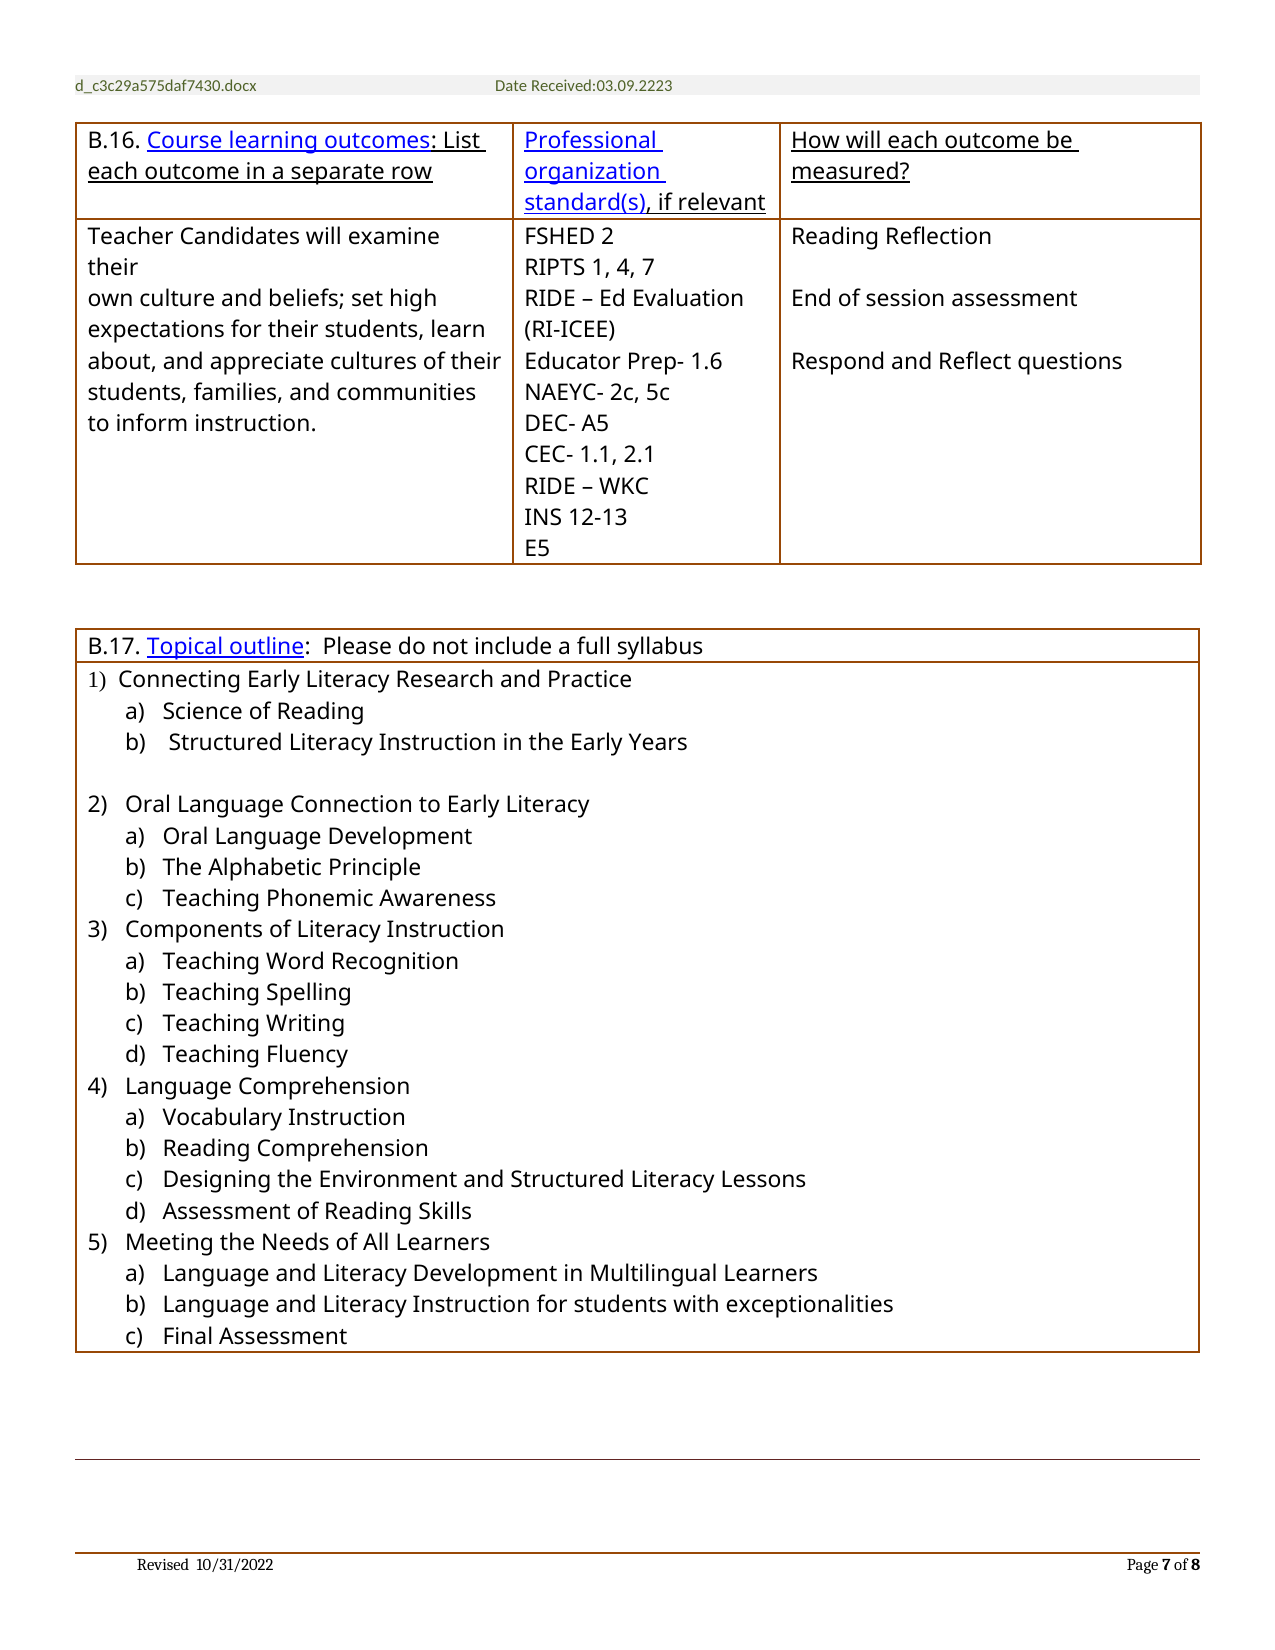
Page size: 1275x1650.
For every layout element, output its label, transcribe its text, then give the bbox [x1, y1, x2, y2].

table_cell Reading Reflection End of session assessment Respond and Reflect questions [781, 220, 1200, 563]
table_header How will each outcome be measured? [781, 124, 1200, 217]
table_header B.17. Topical outline: Please do not include a full syllabus [77, 630, 1198, 661]
table_header Professional organization standard(s), if relevant [514, 124, 779, 217]
table_cell FSHED 2 RIPTS 1, 4, 7 RIDE – Ed Evaluation (RI-ICEE) Educator Prep- 1.6 NAEYC- 2c, 5c DEC- A5 CEC- 1.1, 2.1 RIDE – WKC INS 12-13 E5 [514, 220, 779, 563]
table_cell 1) Connecting Early Literacy Research and Practice Science of Reading Structured Literacy Instruction in the Early Years Oral Language Connection to Early Literacy Oral Language Development The Alphabetic Principle Teaching Phonemic Awareness Components of Literacy Instruction Teaching Word Recognition Teaching Spelling Teaching Writing Teaching Fluency Language Comprehension Vocabulary Instruction Reading Comprehension Designing the Environment and Structured Literacy Lessons Assessment of Reading Skills Meeting the Needs of All Learners Language and Literacy Development in Multilingual Learners Language and Literacy Instruction for students with exceptionalities Final Assessment [77, 663, 1198, 1351]
table_cell Teacher Candidates will examine their own culture and beliefs; set high expectations for their students, learn about, and appreciate cultures of their students, families, and communities to inform instruction. [77, 220, 512, 563]
table_header B.16. Course learning outcomes: List each outcome in a separate row [77, 124, 512, 217]
